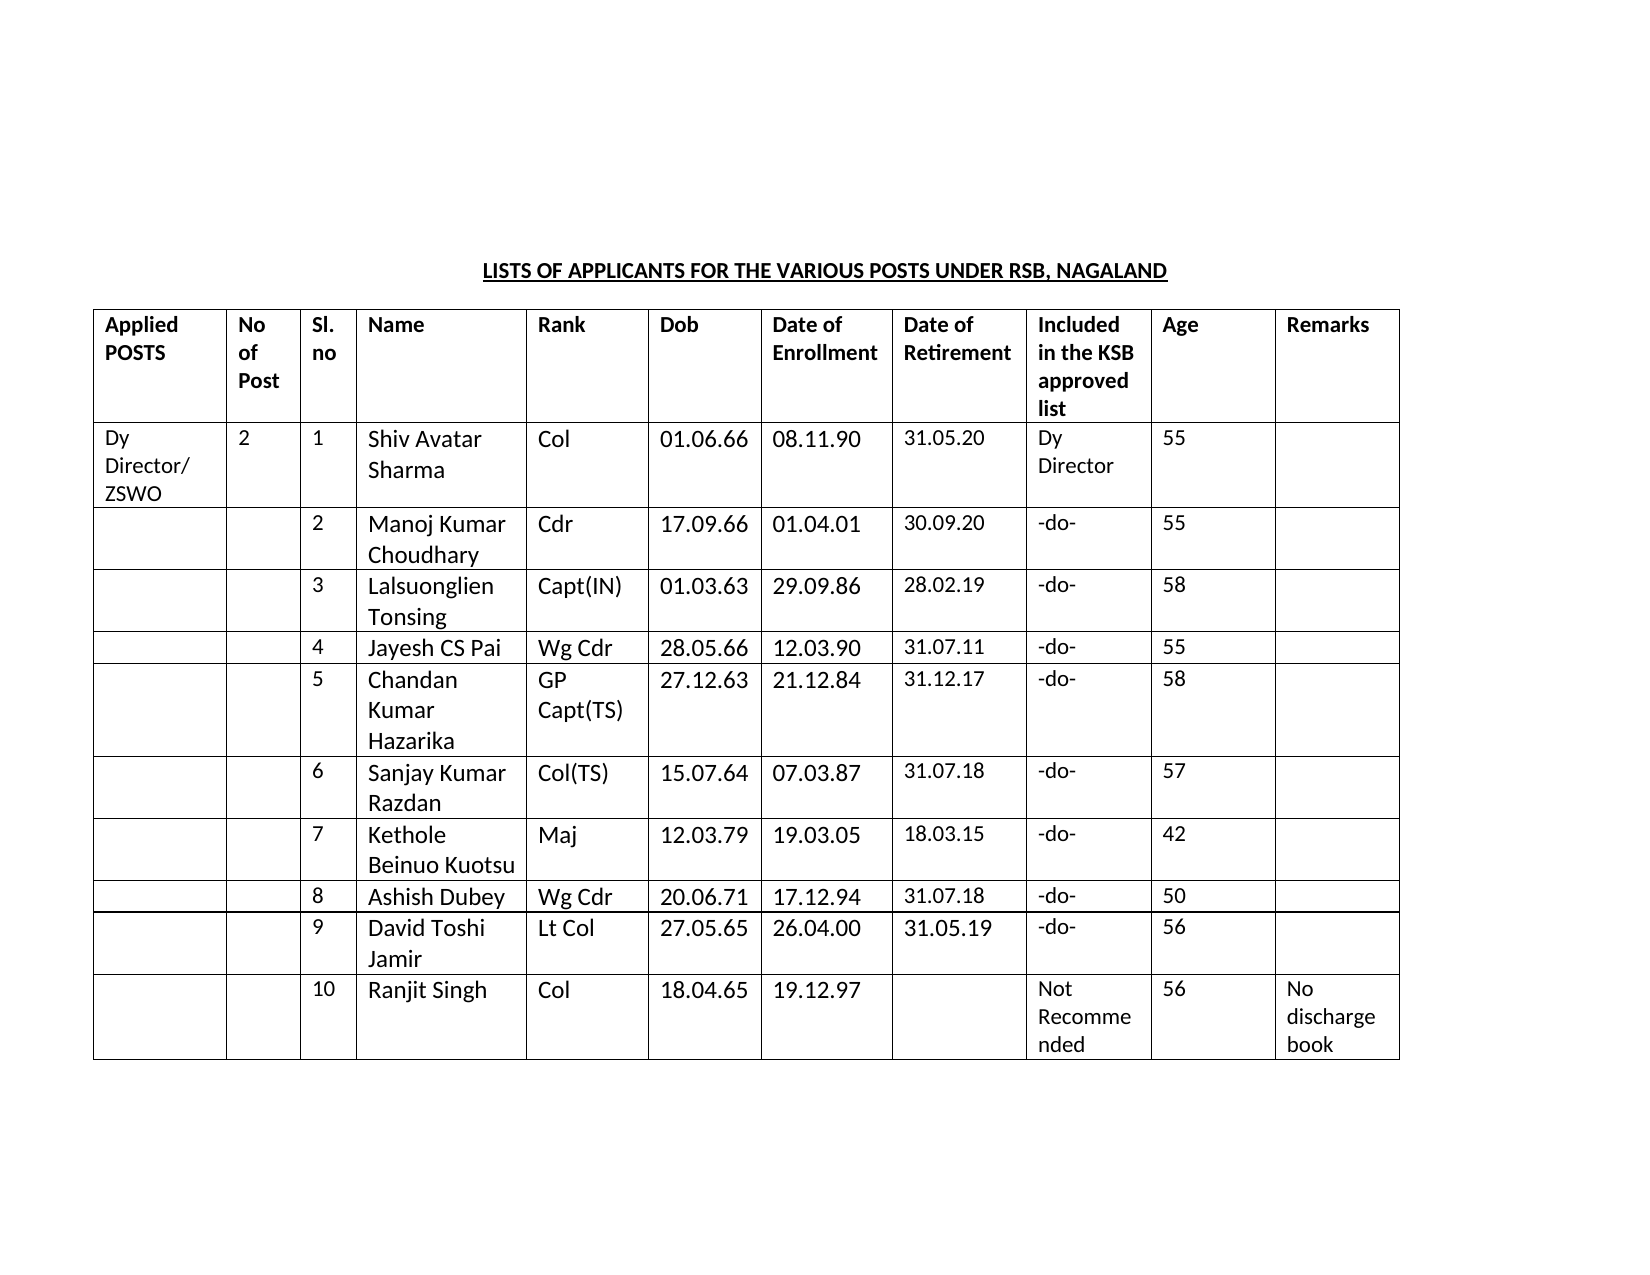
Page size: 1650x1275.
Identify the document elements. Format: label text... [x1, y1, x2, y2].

table_cell 01.03.63 [649, 570, 761, 631]
table_cell Col [527, 423, 648, 507]
table_cell -do- [1027, 819, 1151, 880]
table_cell 10 [301, 975, 356, 1058]
table_cell -do- [1027, 757, 1151, 818]
table_cell 12.03.79 [649, 819, 761, 880]
table_cell -do- [1027, 664, 1151, 756]
table_cell [227, 881, 300, 911]
table_cell 20.06.71 [649, 881, 761, 911]
table_cell 21.12.84 [762, 664, 892, 756]
table_cell Lalsuonglien Tonsing [357, 570, 526, 631]
table_cell [1276, 757, 1399, 818]
table_cell 30.09.20 [893, 508, 1026, 569]
table_cell 58 [1152, 664, 1275, 756]
table_cell [94, 757, 226, 818]
table_cell GP Capt(TS) [527, 664, 648, 756]
table_cell 27.12.63 [649, 664, 761, 756]
table_cell 31.07.18 [893, 757, 1026, 818]
table_cell 08.11.90 [762, 423, 892, 507]
table_cell [227, 664, 300, 756]
table_cell 18.04.65 [649, 975, 761, 1058]
table_header Age [1152, 310, 1275, 422]
table_cell 57 [1152, 757, 1275, 818]
table_cell 31.05.19 [893, 913, 1026, 973]
table_cell 2 [301, 508, 356, 569]
table_cell [1276, 881, 1399, 911]
table_cell 42 [1152, 819, 1275, 880]
table_cell 5 [301, 664, 356, 756]
table_cell [227, 570, 300, 631]
table_cell 26.04.00 [762, 913, 892, 973]
table_cell [94, 975, 226, 1058]
table_cell 3 [301, 570, 356, 631]
table_cell [94, 881, 226, 911]
table_cell 31.05.20 [893, 423, 1026, 507]
table_header Sl. no [301, 310, 356, 422]
table_header Applied POSTS [94, 310, 226, 422]
table_cell Lt Col [527, 913, 648, 973]
table_cell 31.07.18 [893, 881, 1026, 911]
table_cell Manoj Kumar Choudhary [357, 508, 526, 569]
table_cell -do- [1027, 913, 1151, 973]
table_cell 56 [1152, 913, 1275, 973]
table_cell 01.04.01 [762, 508, 892, 569]
table_cell 19.03.05 [762, 819, 892, 880]
table_cell [227, 757, 300, 818]
table_cell 4 [301, 632, 356, 663]
table_cell [227, 819, 300, 880]
table_cell [893, 975, 1026, 1058]
table_cell 01.06.66 [649, 423, 761, 507]
table_cell [94, 570, 226, 631]
table_cell Wg Cdr [527, 632, 648, 663]
table_cell 15.07.64 [649, 757, 761, 818]
table_cell 28.05.66 [649, 632, 761, 663]
table_header Dob [649, 310, 761, 422]
table_cell Ranjit Singh [357, 975, 526, 1058]
table_cell 19.12.97 [762, 975, 892, 1058]
table_cell 07.03.87 [762, 757, 892, 818]
table_cell 7 [301, 819, 356, 880]
table_cell Cdr [527, 508, 648, 569]
table_cell Chandan Kumar Hazarika [357, 664, 526, 756]
table_cell [1276, 423, 1399, 507]
table_cell 2 [227, 423, 300, 507]
table_cell 17.09.66 [649, 508, 761, 569]
table_cell 27.05.65 [649, 913, 761, 973]
table_cell Dy Director [1027, 423, 1151, 507]
table_cell -do- [1027, 570, 1151, 631]
table_cell 29.09.86 [762, 570, 892, 631]
table_cell Not Recommended [1027, 975, 1151, 1058]
table_cell [94, 913, 226, 973]
table_header Date of Enrollment [762, 310, 892, 422]
table_cell [1276, 664, 1399, 756]
table_cell [1276, 913, 1399, 973]
table_cell 28.02.19 [893, 570, 1026, 631]
table_cell 18.03.15 [893, 819, 1026, 880]
table_cell No discharge book [1276, 975, 1399, 1058]
table_cell -do- [1027, 881, 1151, 911]
table_cell 55 [1152, 508, 1275, 569]
text LISTS OF APPLICANTS FOR THE VARIOUS POSTS UNDER RSB, NAGALAND [105, 256, 1545, 284]
table_cell 55 [1152, 423, 1275, 507]
table_header Name [357, 310, 526, 422]
table_cell Col [527, 975, 648, 1058]
table_cell [1276, 819, 1399, 880]
table_cell -do- [1027, 508, 1151, 569]
table_cell [227, 975, 300, 1058]
table_cell 31.12.17 [893, 664, 1026, 756]
table_cell [1276, 632, 1399, 663]
table_cell 50 [1152, 881, 1275, 911]
table_cell 1 [301, 423, 356, 507]
table_cell [94, 819, 226, 880]
table_header Rank [527, 310, 648, 422]
table_cell Dy Director/ ZSWO [94, 423, 226, 507]
table_cell -do- [1027, 632, 1151, 663]
table_cell [1276, 570, 1399, 631]
table_header Date of Retirement [893, 310, 1026, 422]
table_cell 55 [1152, 632, 1275, 663]
table_cell 12.03.90 [762, 632, 892, 663]
table_cell [94, 664, 226, 756]
table_cell [227, 913, 300, 973]
table_cell Capt(IN) [527, 570, 648, 631]
table_cell Jayesh CS Pai [357, 632, 526, 663]
table_cell [94, 508, 226, 569]
table_cell 31.07.11 [893, 632, 1026, 663]
table_cell 9 [301, 913, 356, 973]
table_cell [227, 632, 300, 663]
table_cell Ashish Dubey [357, 881, 526, 911]
table_cell Shiv Avatar Sharma [357, 423, 526, 507]
table_cell Col(TS) [527, 757, 648, 818]
table_header No of Post [227, 310, 300, 422]
table_cell 6 [301, 757, 356, 818]
table_header Included in the KSB approved list [1027, 310, 1151, 422]
table_cell 58 [1152, 570, 1275, 631]
table_header Remarks [1276, 310, 1399, 422]
table_cell David Toshi Jamir [357, 913, 526, 973]
table_cell [94, 632, 226, 663]
table_cell Wg Cdr [527, 881, 648, 911]
table_cell Maj [527, 819, 648, 880]
table_cell [1276, 508, 1399, 569]
table_cell Kethole Beinuo Kuotsu [357, 819, 526, 880]
table_cell 17.12.94 [762, 881, 892, 911]
table_cell 56 [1152, 975, 1275, 1058]
table_cell 8 [301, 881, 356, 911]
table_cell [227, 508, 300, 569]
table_cell Sanjay Kumar Razdan [357, 757, 526, 818]
